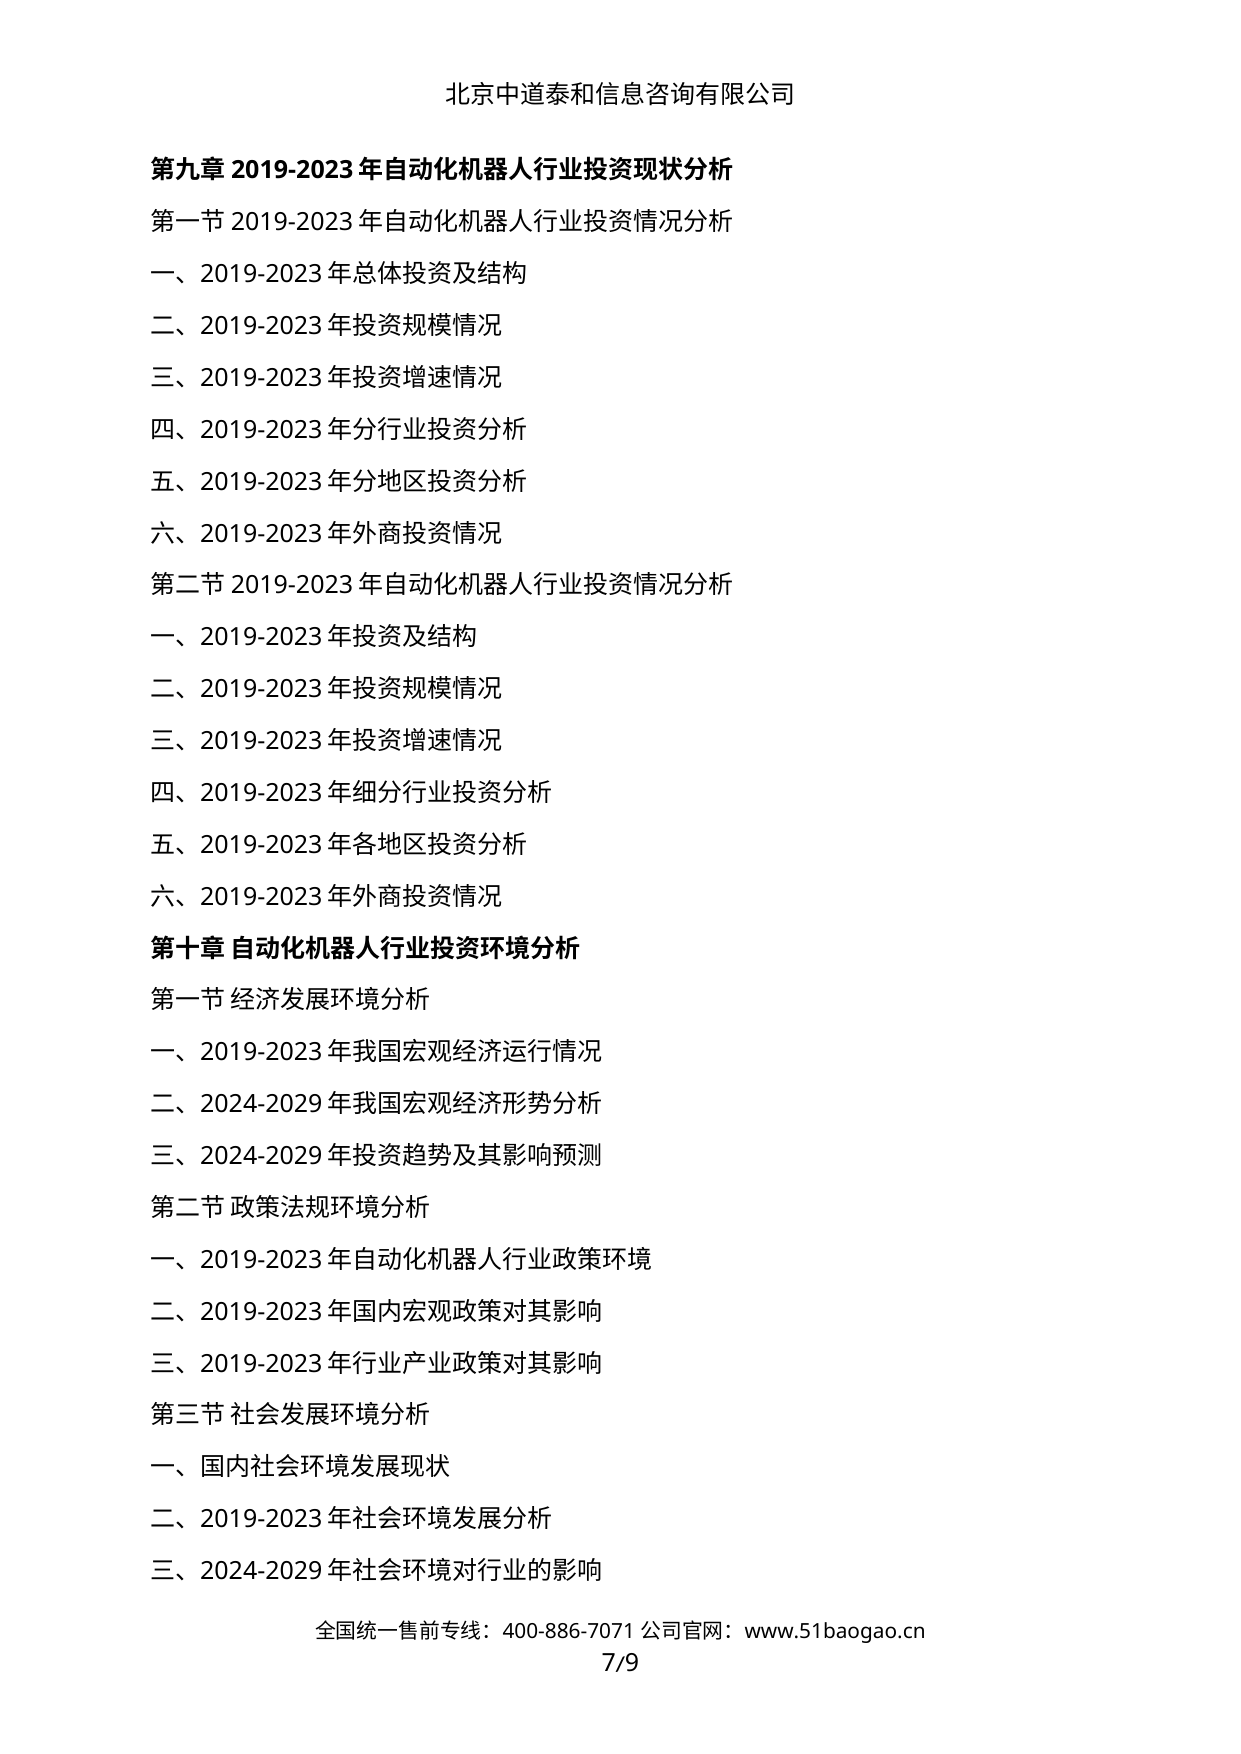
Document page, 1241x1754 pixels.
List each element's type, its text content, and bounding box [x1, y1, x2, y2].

text 一、2019-2023年我国宏观经济运行情况 [150, 1032, 1090, 1068]
text 第一节 经济发展环境分析 [150, 980, 1090, 1016]
text 二、2019-2023年国内宏观政策对其影响 [150, 1291, 1090, 1327]
text 第十章 自动化机器人行业投资环境分析 [150, 928, 1090, 964]
text 第一节 2019-2023年自动化机器人行业投资情况分析 [150, 202, 1090, 238]
text 五、2019-2023年分地区投资分析 [150, 461, 1090, 497]
text 第二节 2019-2023年自动化机器人行业投资情况分析 [150, 565, 1090, 601]
text 六、2019-2023年外商投资情况 [150, 513, 1090, 549]
text 二、2019-2023年社会环境发展分析 [150, 1499, 1090, 1535]
text 四、2019-2023年分行业投资分析 [150, 409, 1090, 446]
text 一、国内社会环境发展现状 [150, 1447, 1090, 1483]
text 一、2019-2023年自动化机器人行业政策环境 [150, 1239, 1090, 1276]
text 二、2019-2023年投资规模情况 [150, 669, 1090, 705]
text 一、2019-2023年总体投资及结构 [150, 254, 1090, 290]
text 四、2019-2023年细分行业投资分析 [150, 772, 1090, 809]
text 三、2024-2029年投资趋势及其影响预测 [150, 1136, 1090, 1172]
text 三、2019-2023年投资增速情况 [150, 357, 1090, 394]
text 五、2019-2023年各地区投资分析 [150, 824, 1090, 861]
text 第九章 2019-2023年自动化机器人行业投资现状分析 [150, 150, 1090, 186]
text 三、2019-2023年行业产业政策对其影响 [150, 1343, 1090, 1379]
text 六、2019-2023年外商投资情况 [150, 876, 1090, 912]
text 二、2024-2029年我国宏观经济形势分析 [150, 1084, 1090, 1120]
text 三、2019-2023年投资增速情况 [150, 721, 1090, 757]
text 第二节 政策法规环境分析 [150, 1187, 1090, 1224]
text 第三节 社会发展环境分析 [150, 1395, 1090, 1431]
text 三、2024-2029年社会环境对行业的影响 [150, 1551, 1090, 1587]
text 二、2019-2023年投资规模情况 [150, 306, 1090, 342]
text 一、2019-2023年投资及结构 [150, 617, 1090, 653]
